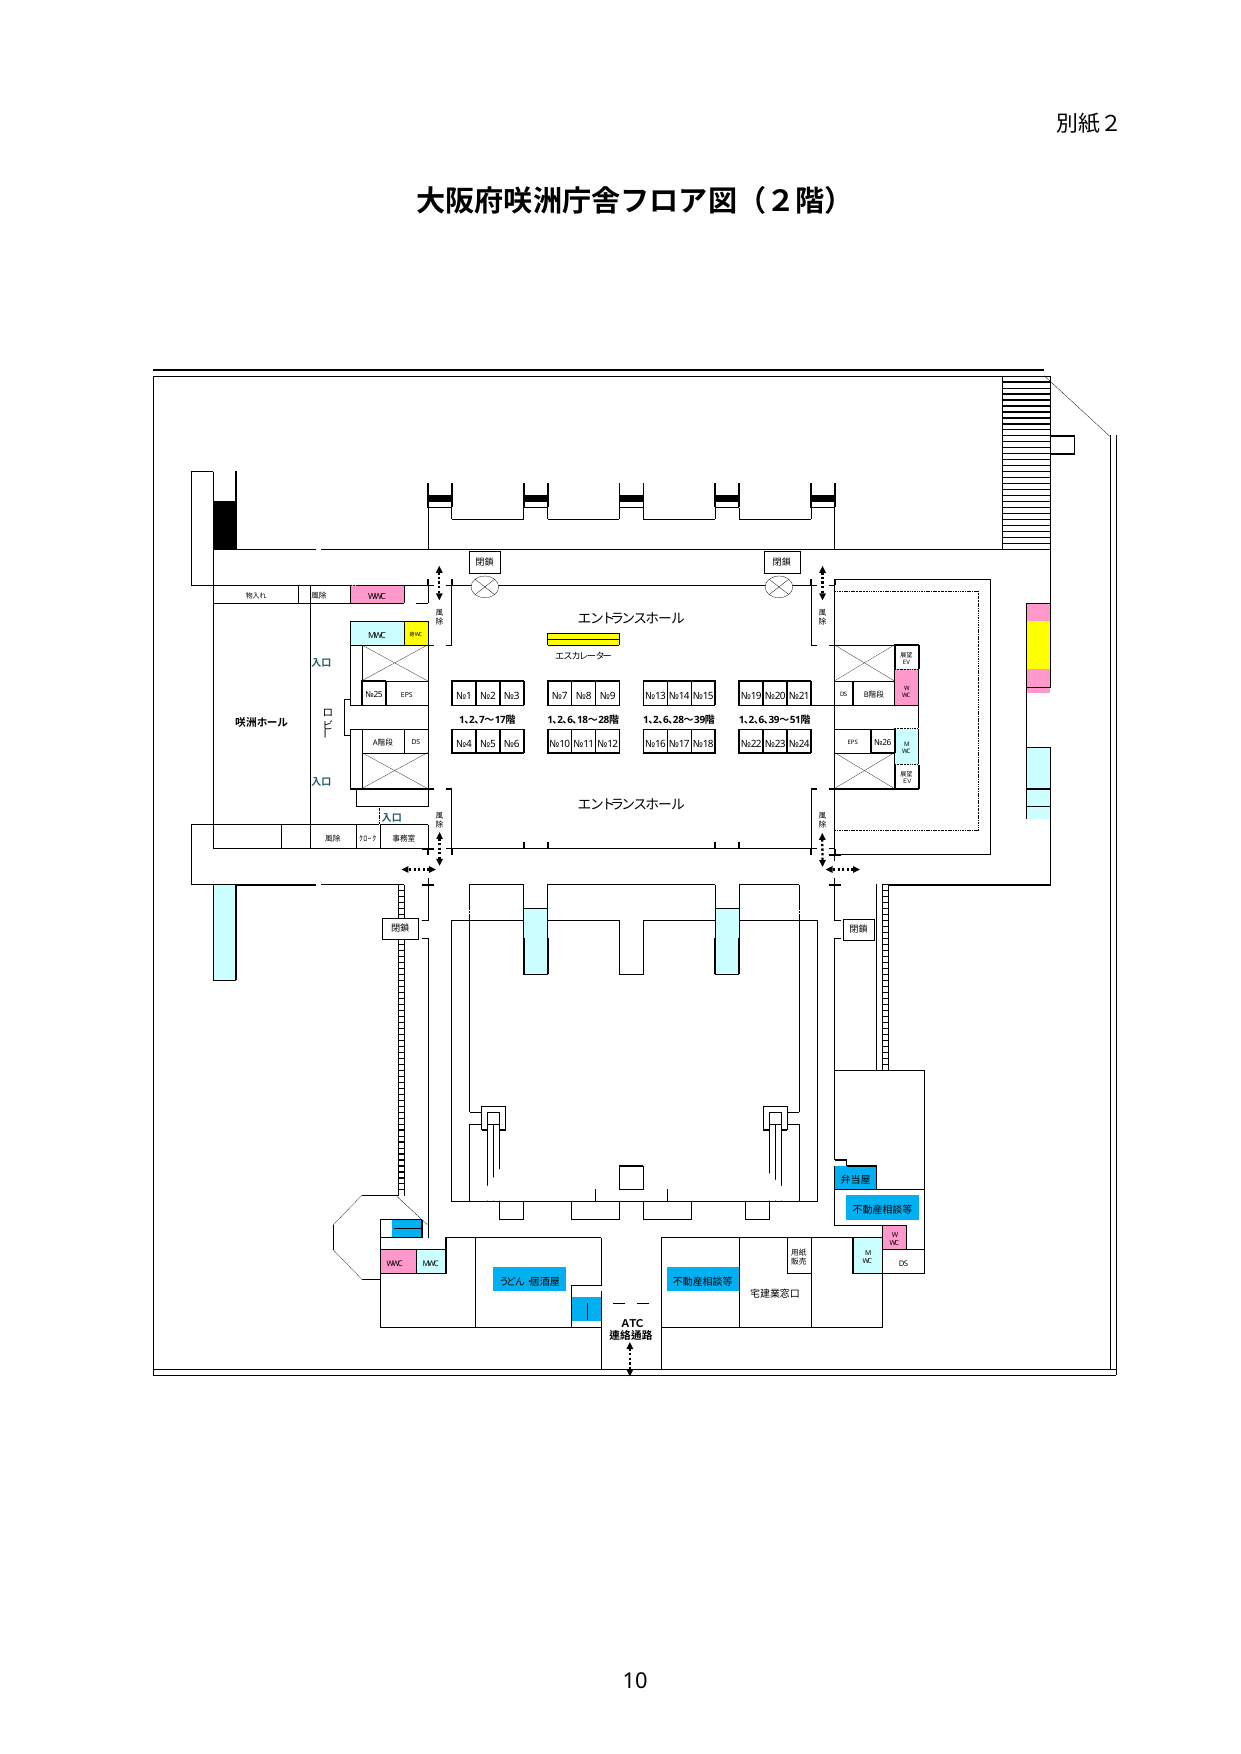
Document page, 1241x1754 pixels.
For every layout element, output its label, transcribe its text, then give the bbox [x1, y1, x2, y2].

text 大阪府咲洲庁舎フロア図（２階） [148, 168, 1122, 229]
text 別紙２ [191, 91, 1122, 152]
